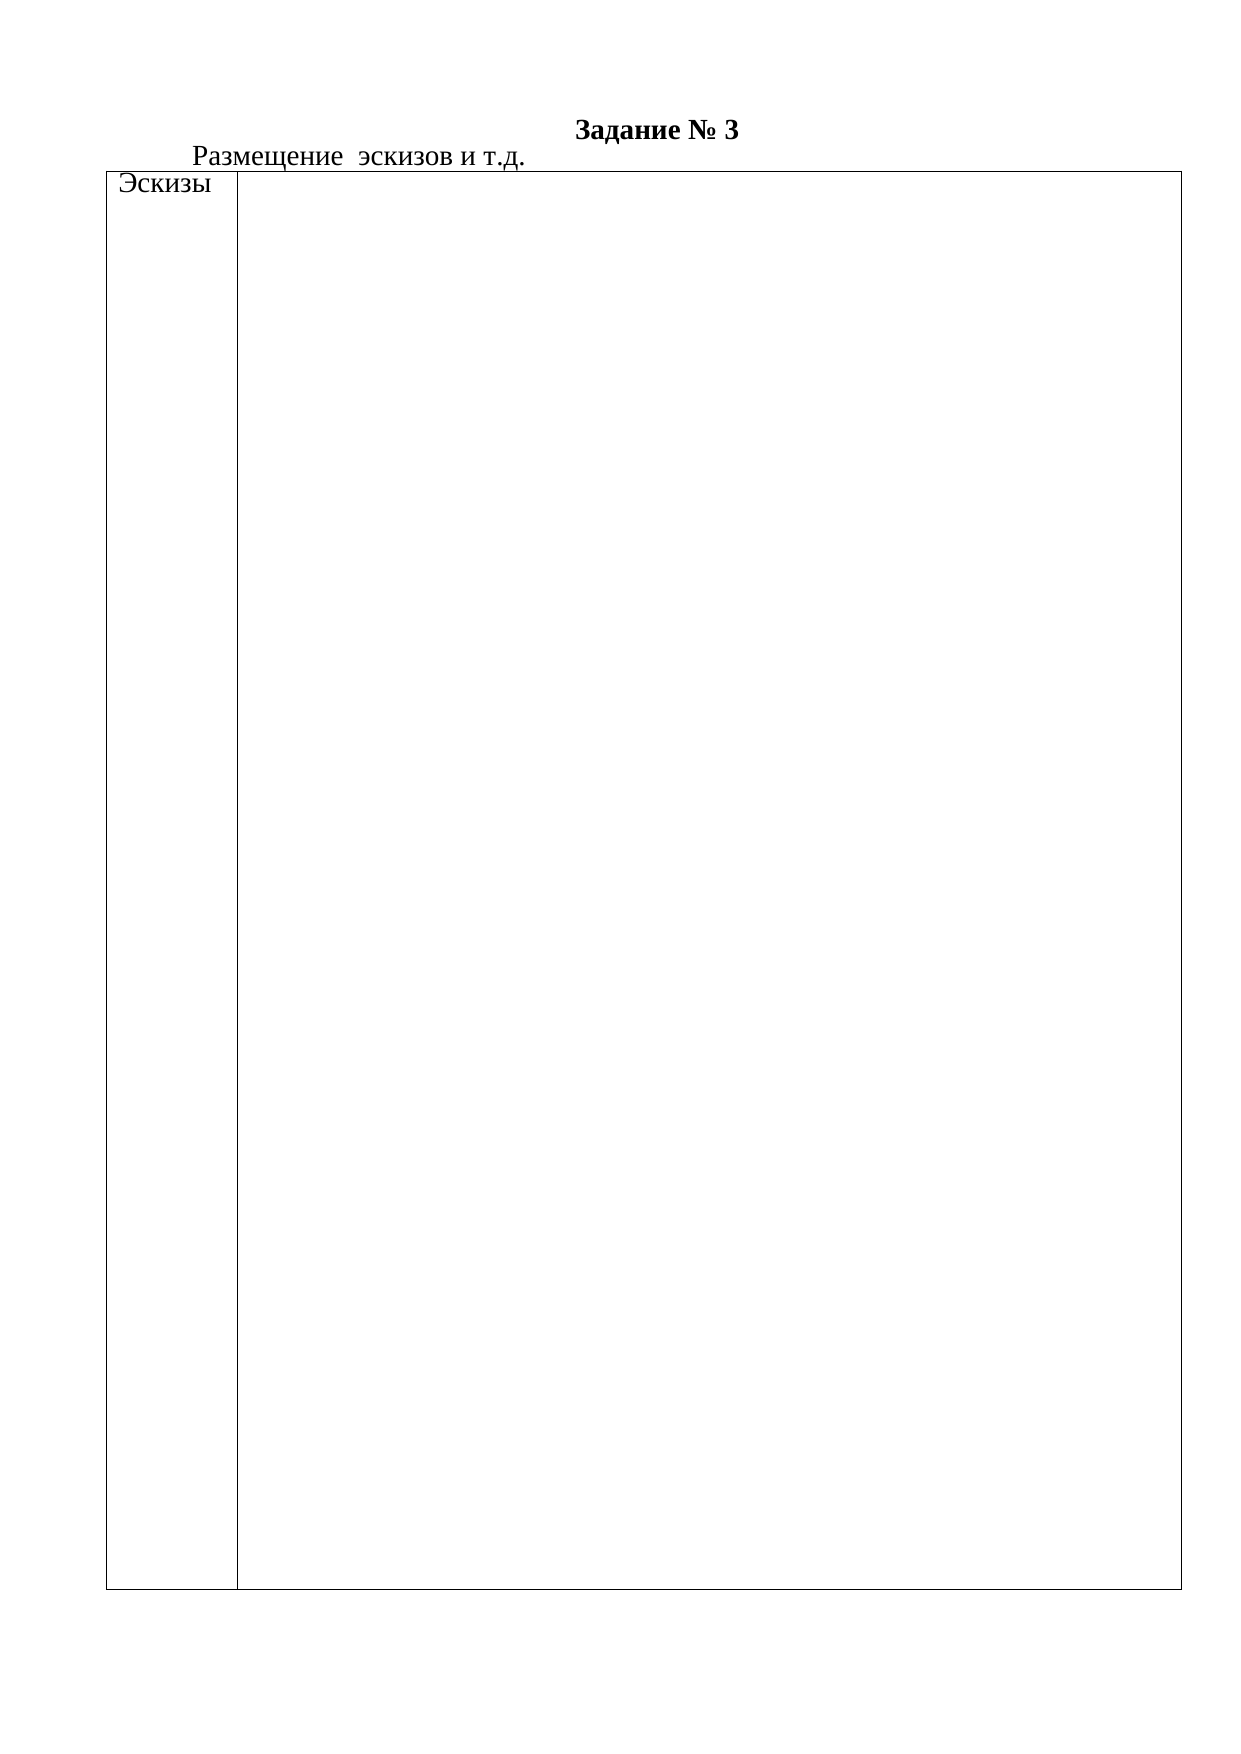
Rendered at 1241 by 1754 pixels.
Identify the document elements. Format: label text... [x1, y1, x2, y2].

text Задание № 3 [118, 118, 1122, 144]
text Размещение эскизов и т.д. [118, 144, 1122, 171]
table_header Эскизы [107, 172, 237, 1589]
table_header [238, 172, 1181, 1589]
